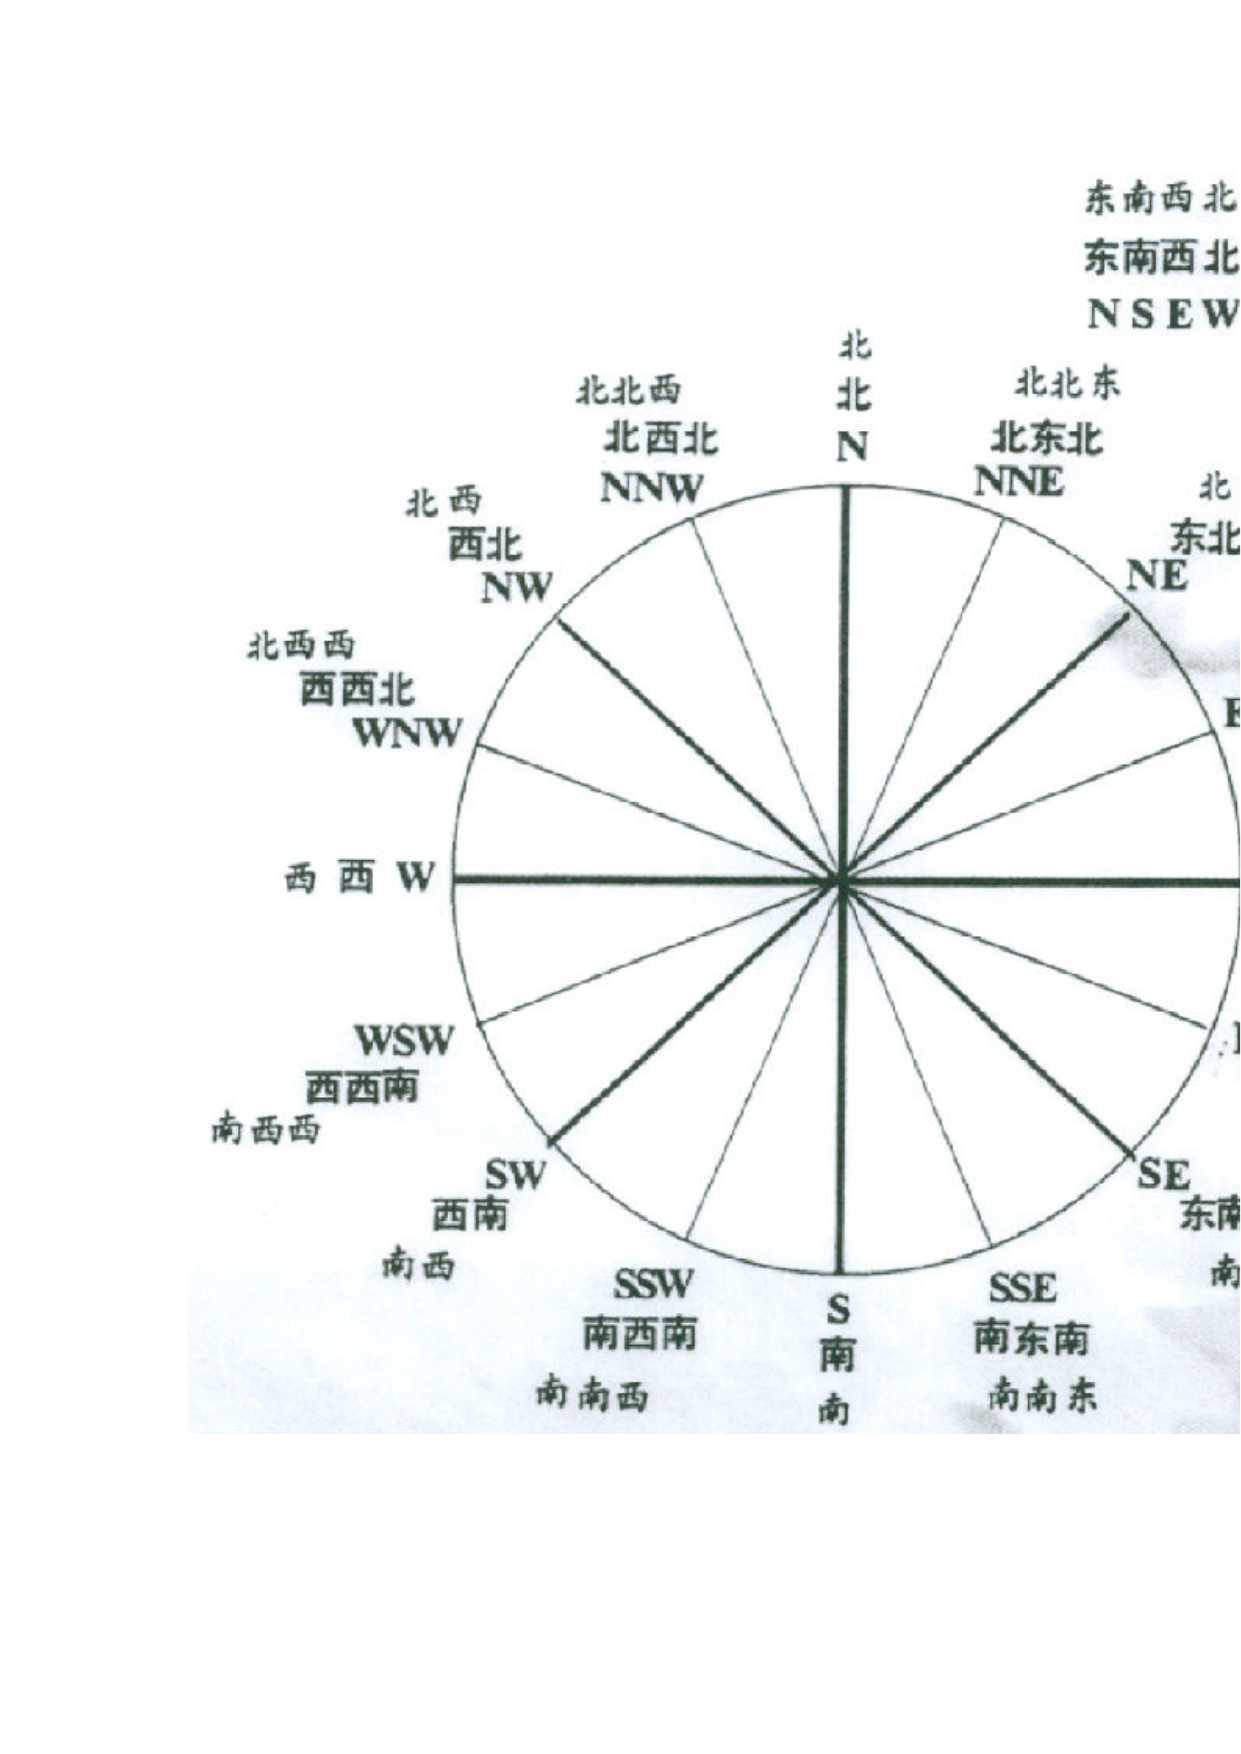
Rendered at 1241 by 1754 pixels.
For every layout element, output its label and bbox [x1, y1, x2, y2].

picture [187, 162, 1241, 1434]
